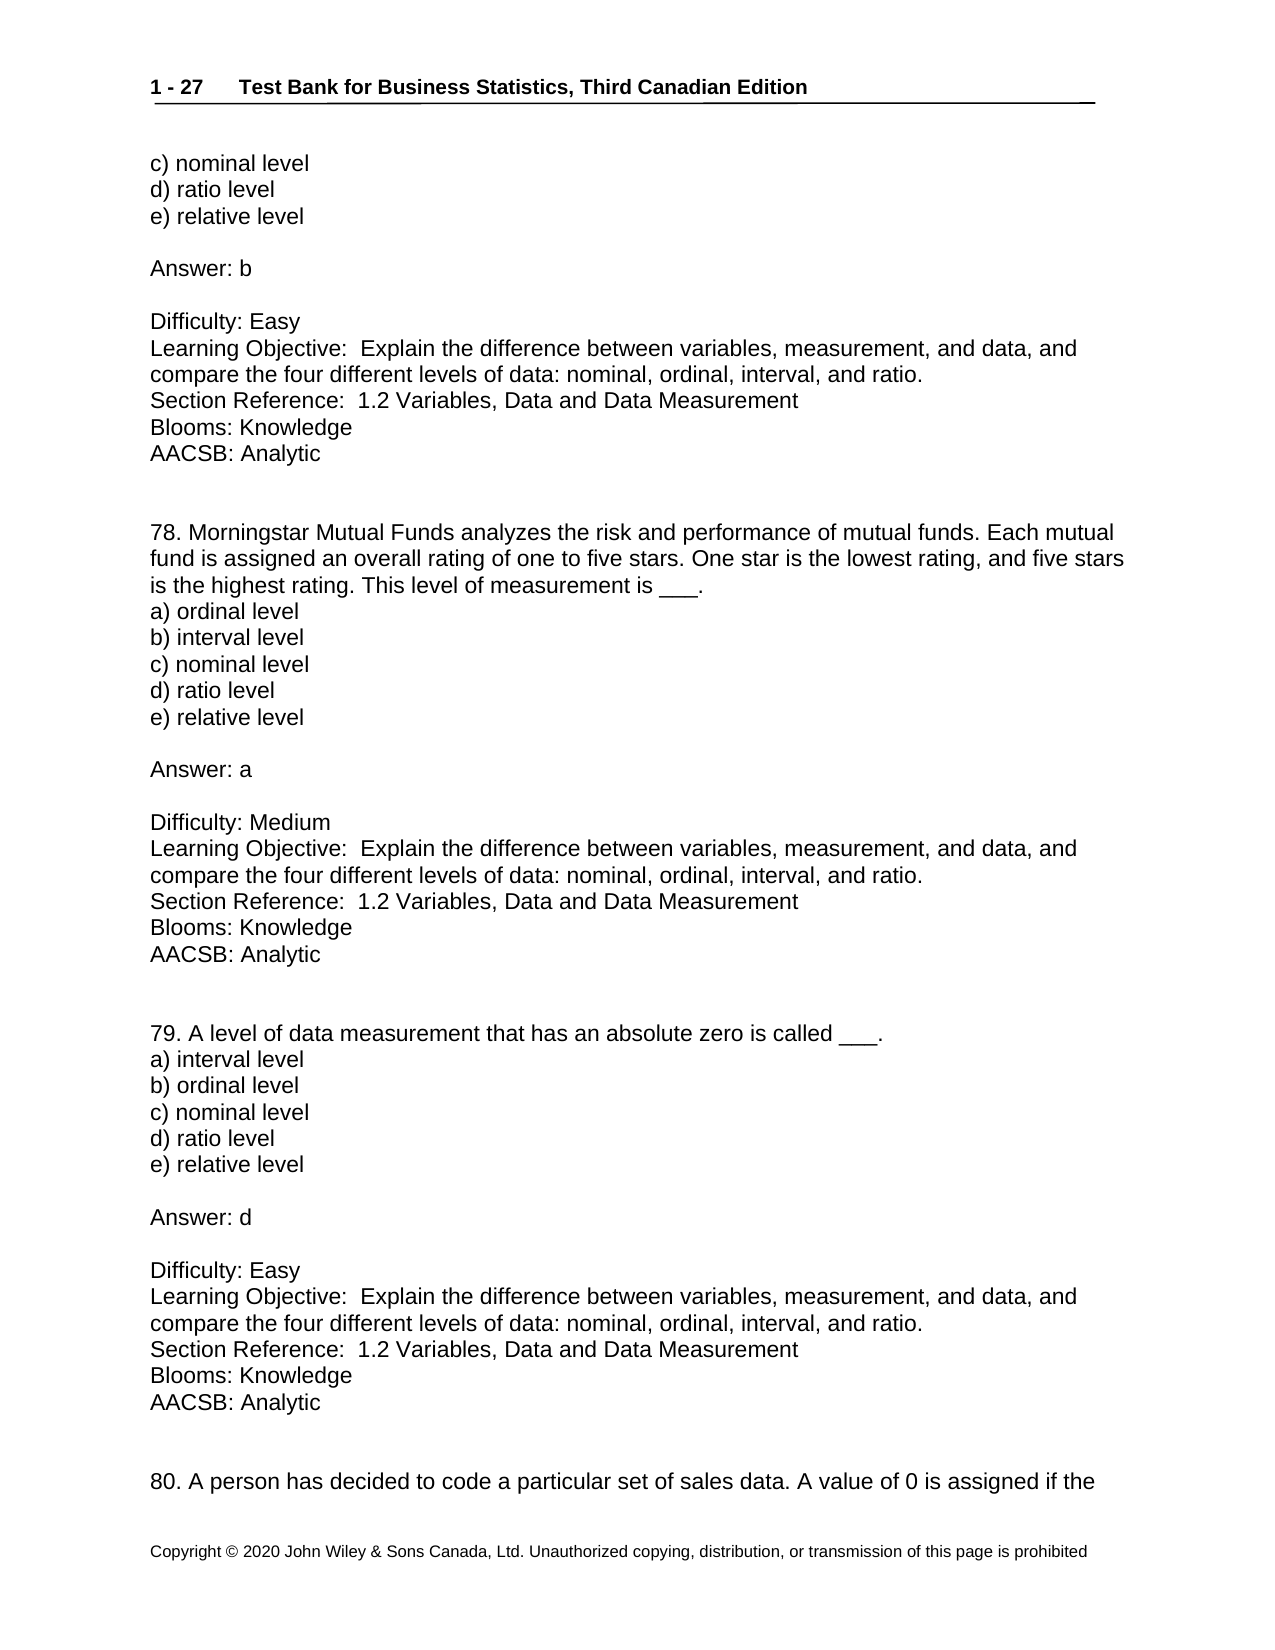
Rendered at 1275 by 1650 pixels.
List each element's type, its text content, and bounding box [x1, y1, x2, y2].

text 79. A level of data measurement that has an absolute zero is called ___. [150, 1020, 1125, 1046]
text Answer: a [150, 756, 1125, 782]
text AACSB: Analytic [150, 1389, 1125, 1415]
text Answer: d [150, 1204, 1125, 1231]
text e) relative level [150, 703, 1125, 730]
text e) relative level [150, 1151, 1125, 1178]
text d) ratio level [150, 176, 1125, 203]
text AACSB: Analytic [150, 941, 1125, 967]
text Blooms: Knowledge [150, 1362, 1125, 1389]
text Difficulty: Easy [150, 1257, 1125, 1283]
text e) relative level [150, 203, 1125, 229]
text c) nominal level [150, 150, 1125, 176]
text 78. Morningstar Mutual Funds analyzes the risk and performance of mutual funds. Each mutual fund is assigned an overall rating of one to five stars. One star is the lowest rating, and five stars is the highest rating. This level of measurement is ___. [150, 519, 1125, 598]
text Section Reference: 1.2 Variables, Data and Data Measurement [150, 888, 1125, 914]
text b) interval level [150, 624, 1125, 651]
text Answer: b [150, 255, 1125, 282]
text AACSB: Analytic [150, 440, 1125, 466]
text Section Reference: 1.2 Variables, Data and Data Measurement [150, 1336, 1125, 1362]
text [150, 1468, 1125, 1494]
text b) ordinal level [150, 1072, 1125, 1099]
text Blooms: Knowledge [150, 413, 1125, 440]
text Section Reference: 1.2 Variables, Data and Data Measurement [150, 387, 1125, 413]
text d) ratio level [150, 1125, 1125, 1151]
text a) interval level [150, 1046, 1125, 1072]
text Difficulty: Easy [150, 308, 1125, 334]
text c) nominal level [150, 1099, 1125, 1125]
text d) ratio level [150, 677, 1125, 703]
text Difficulty: Medium [150, 809, 1125, 835]
text c) nominal level [150, 651, 1125, 677]
text Blooms: Knowledge [150, 914, 1125, 941]
text a) ordinal level [150, 598, 1125, 624]
